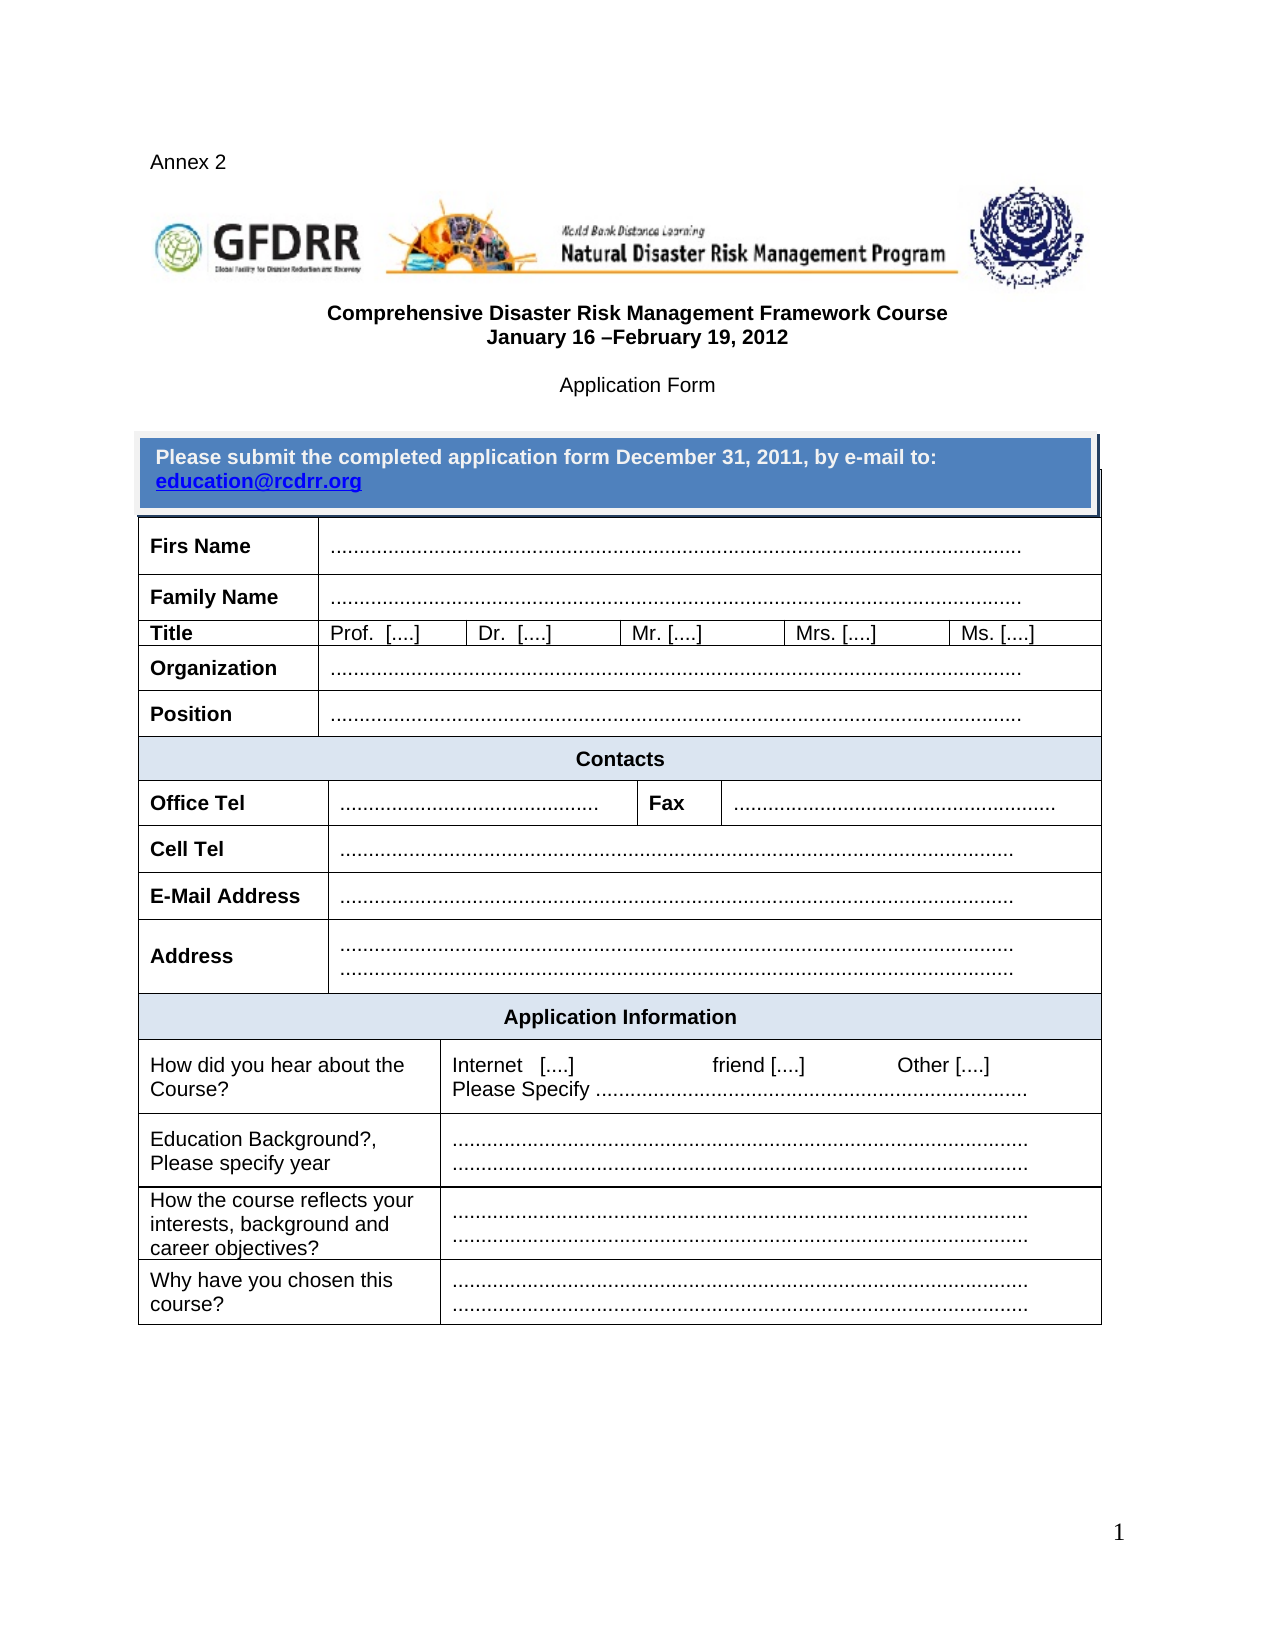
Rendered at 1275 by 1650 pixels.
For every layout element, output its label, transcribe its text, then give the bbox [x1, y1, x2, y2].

table_cell .................................................................................................... .................................................................................................... [441, 1114, 1101, 1186]
table_cell Title [139, 621, 318, 644]
table_cell ..................................................................................................................... ..................................................................................................................... [329, 920, 1101, 993]
text January 16 –February 19, 2012 [150, 325, 1125, 349]
text Comprehensive Disaster Risk Management Framework Course [150, 301, 1125, 325]
text Application Form [150, 373, 1125, 397]
table_cell Family Name [139, 575, 318, 619]
table_cell Mr. [....] [621, 621, 784, 644]
table_cell How did you hear about the Course? [139, 1040, 440, 1113]
table_cell Firs Name [139, 518, 318, 574]
table_cell .................................................................................................... .................................................................................................... [441, 1260, 1101, 1324]
table_cell Mrs. [....] [785, 621, 949, 644]
table_cell Internet [....] friend [....] Other [....] Please Specify ........................................................................... [441, 1040, 1101, 1113]
table_cell Fax [638, 781, 721, 825]
table_cell E-Mail Address [139, 873, 328, 919]
table_cell Cell Tel [139, 826, 328, 872]
table_cell Contacts [139, 737, 1101, 780]
table_cell ........................................................................................................................ [319, 518, 1101, 574]
table_cell Position [139, 691, 318, 736]
table_cell Address [139, 920, 328, 993]
table_cell Ms. [....] [950, 621, 1101, 644]
table_cell ..................................................................................................................... [329, 826, 1101, 872]
table_cell ........................................................................................................................ [319, 575, 1101, 619]
table_cell Office Tel [139, 781, 328, 825]
table_cell ........................................................................................................................ [319, 646, 1101, 690]
table_cell Organization [139, 646, 318, 690]
picture [150, 173, 1090, 302]
table_cell Why have you chosen this course? [139, 1260, 440, 1324]
table_cell ........................................................ [722, 781, 1101, 825]
text Annex 2 [150, 150, 1125, 174]
table_cell ........................................................................................................................ [319, 691, 1101, 736]
table_cell Education Background?, Please specify year [139, 1114, 440, 1186]
table_cell Dr. [....] [467, 621, 620, 644]
table_cell Prof. [....] [319, 621, 466, 644]
table_cell ............................................. [329, 781, 637, 825]
table_cell Application Information [139, 994, 1101, 1039]
table_cell .................................................................................................... .................................................................................................... [441, 1188, 1101, 1259]
table_cell How the course reflects your interests, background and career objectives? [139, 1188, 440, 1259]
table_cell ..................................................................................................................... [329, 873, 1101, 919]
